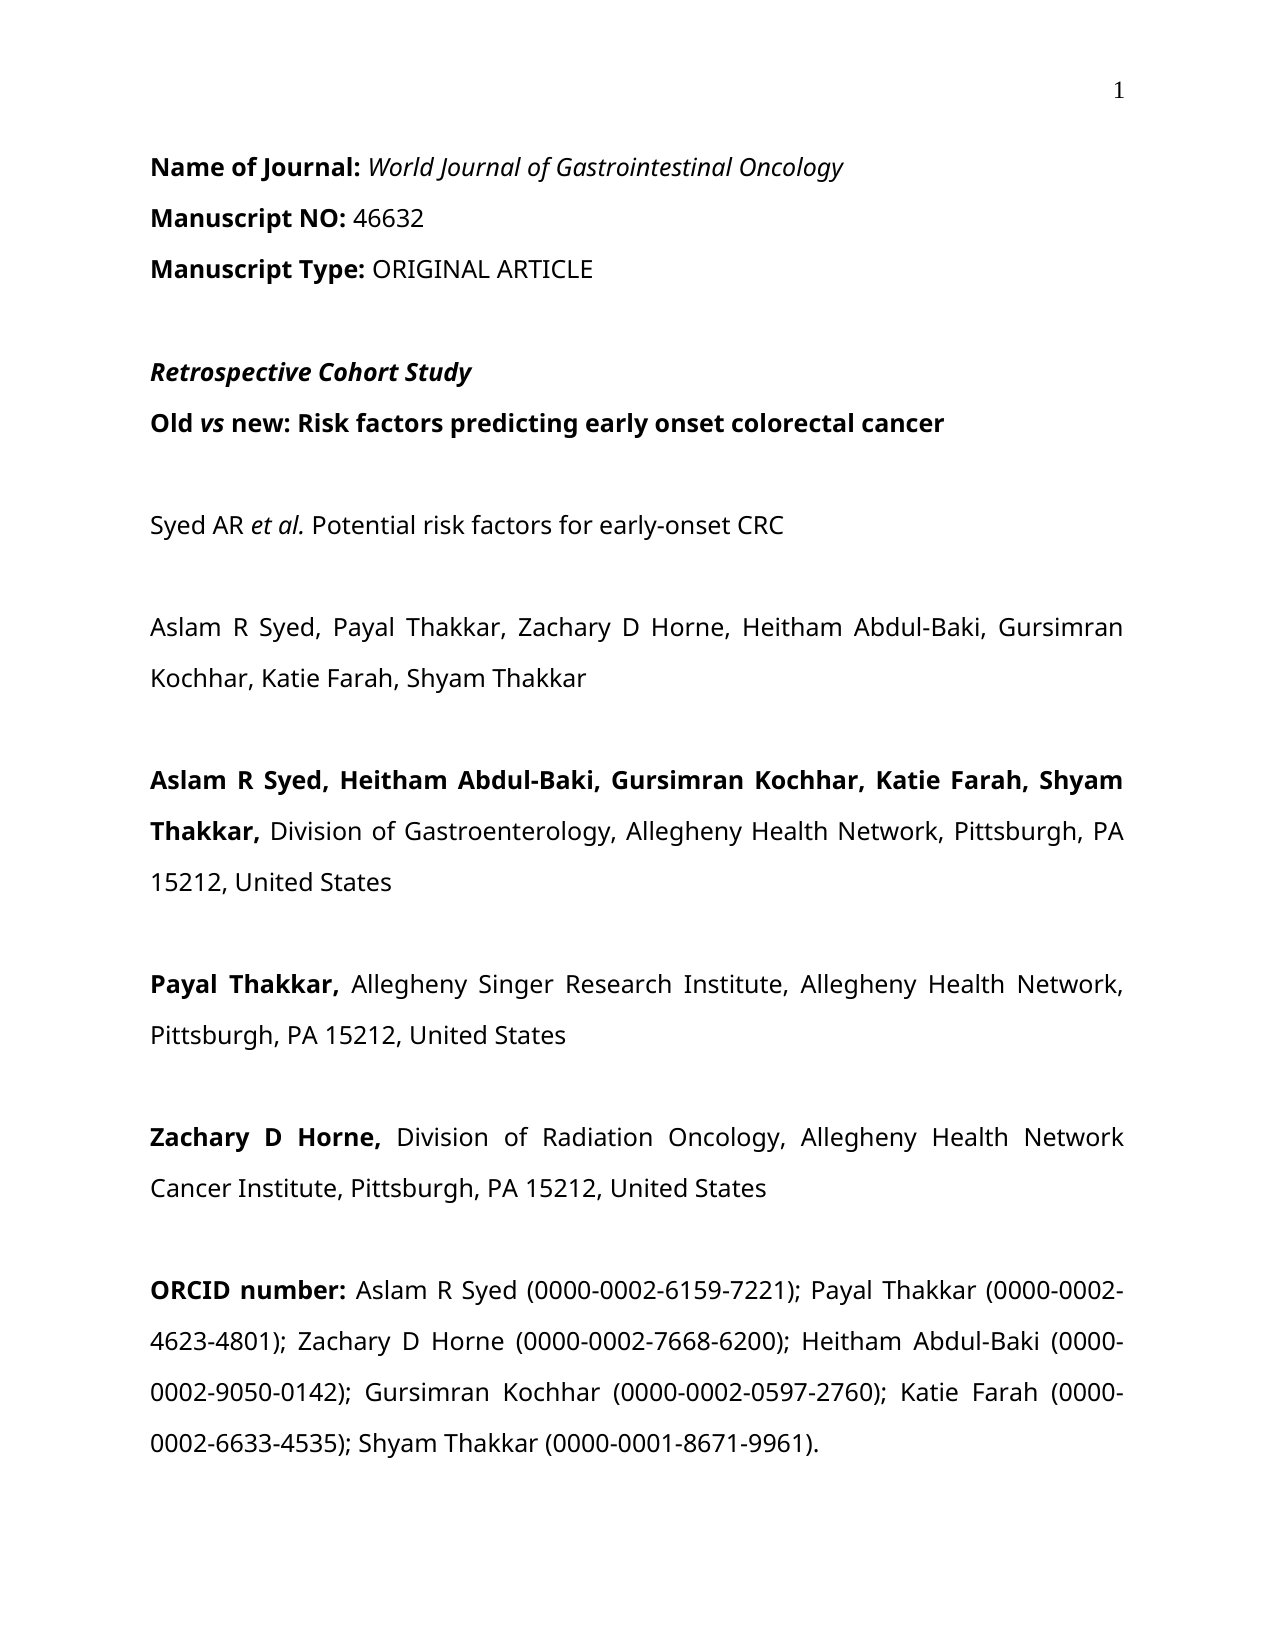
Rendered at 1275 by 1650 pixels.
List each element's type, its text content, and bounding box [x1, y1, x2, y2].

text Retrospective Cohort Study [150, 354, 1125, 388]
text Syed AR et al. Potential risk factors for early-onset CRC [150, 507, 1125, 541]
text Aslam R Syed, Payal Thakkar, Zachary D Horne, Heitham Abdul-Baki, Gursimran Kochhar, Katie Farah, Shyam Thakkar [150, 609, 1125, 694]
text Manuscript NO: 46632 [150, 201, 1125, 235]
text Payal Thakkar, Allegheny Singer Research Institute, Allegheny Health Network, Pittsburgh, PA 15212, United States [150, 967, 1125, 1052]
text Name of Journal: World Journal of Gastrointestinal Oncology [150, 150, 1125, 184]
text Manuscript Type: ORIGINAL ARTICLE [150, 252, 1125, 286]
text ORCID number: Aslam R Syed (0000-0002-6159-7221); Payal Thakkar (0000-0002-4623-4801); Zachary D Horne (0000-0002-7668-6200); Heitham Abdul-Baki (0000-0002-9050-0142); Gursimran Kochhar (0000-0002-0597-2760); Katie Farah (0000-0002-6633-4535); Shyam Thakkar (0000-0001-8671-9961). [150, 1273, 1125, 1460]
text Old vs new: Risk factors predicting early onset colorectal cancer [150, 405, 1125, 439]
text Zachary D Horne, Division of Radiation Oncology, Allegheny Health Network Cancer Institute, Pittsburgh, PA 15212, United States [150, 1120, 1125, 1205]
text Aslam R Syed, Heitham Abdul-Baki, Gursimran Kochhar, Katie Farah, Shyam Thakkar, Division of Gastroenterology, Allegheny Health Network, Pittsburgh, PA 15212, United States [150, 762, 1125, 899]
